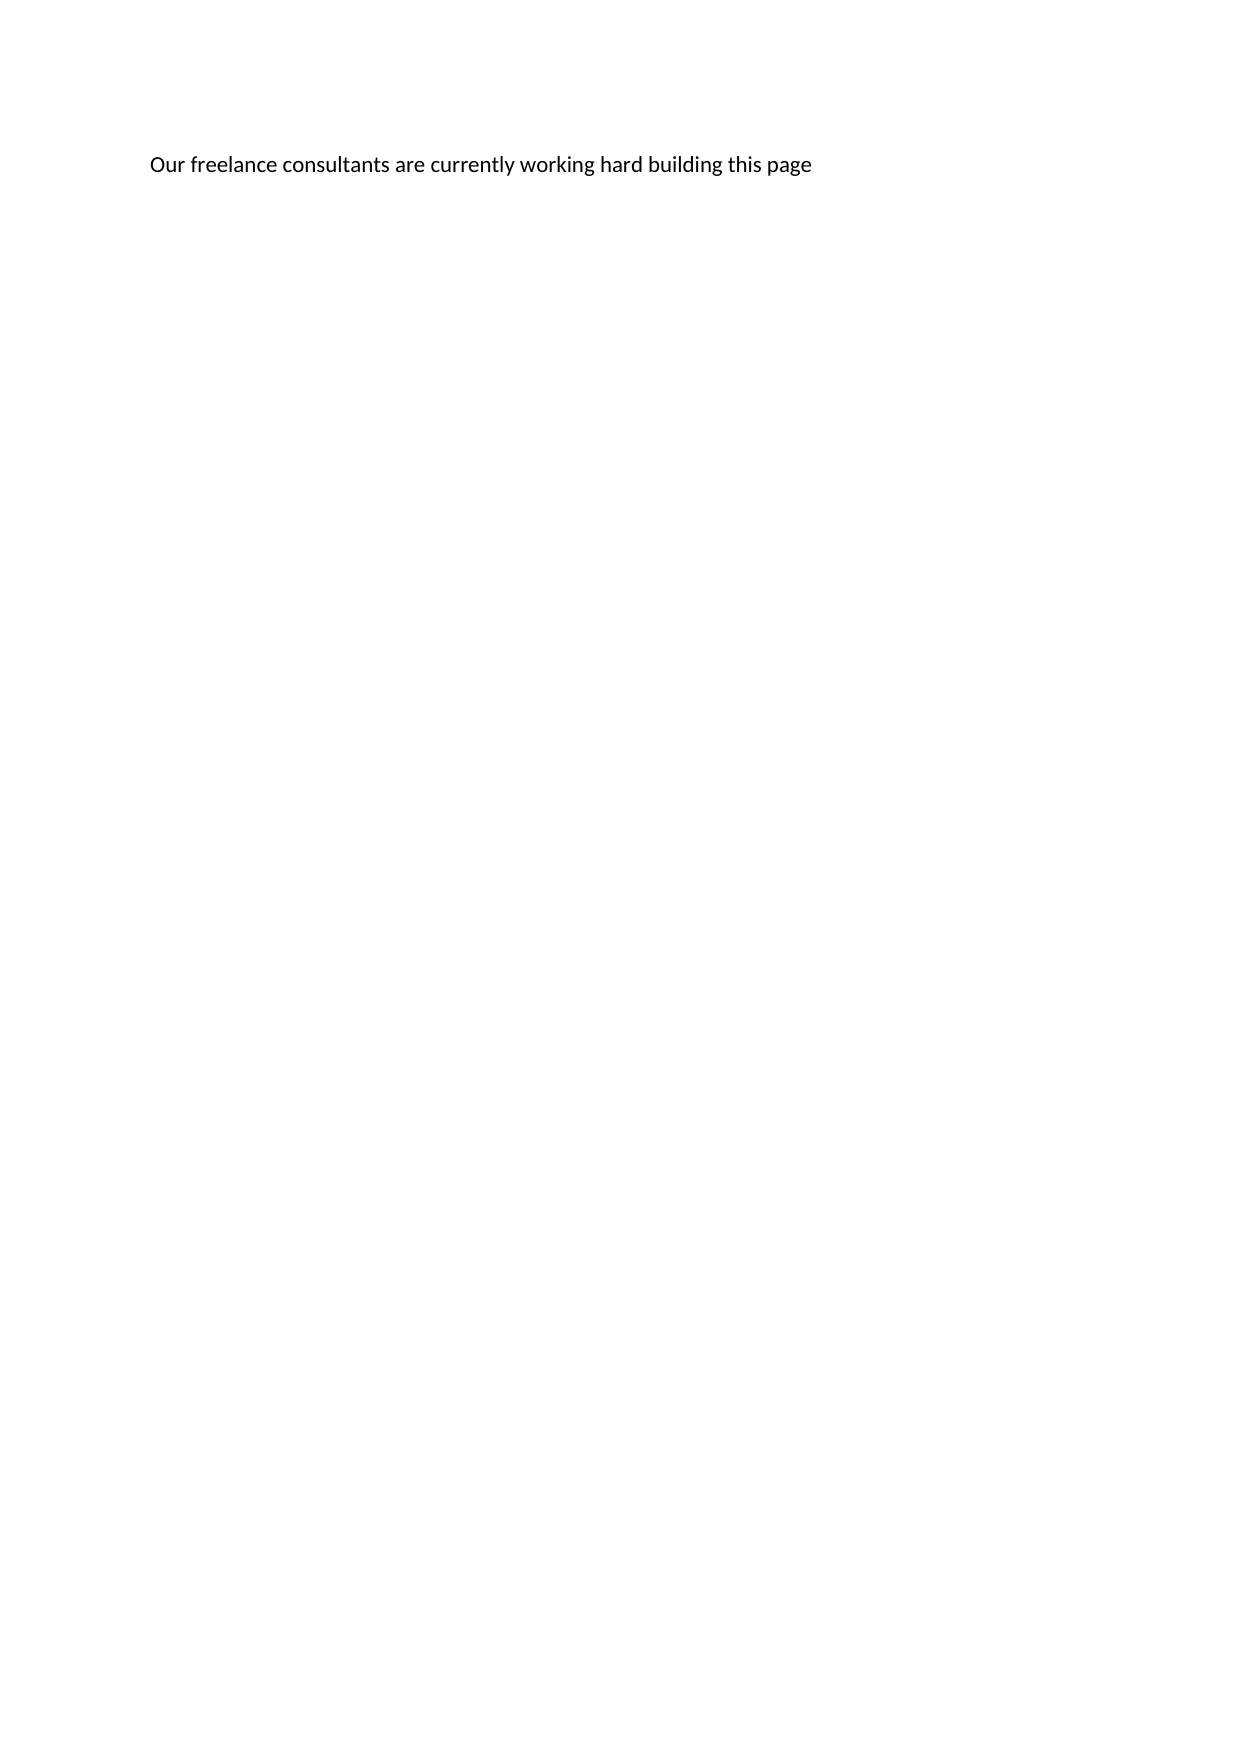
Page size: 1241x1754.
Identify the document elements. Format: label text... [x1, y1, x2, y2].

text Our freelance consultants are currently working hard building this page [150, 150, 1090, 178]
